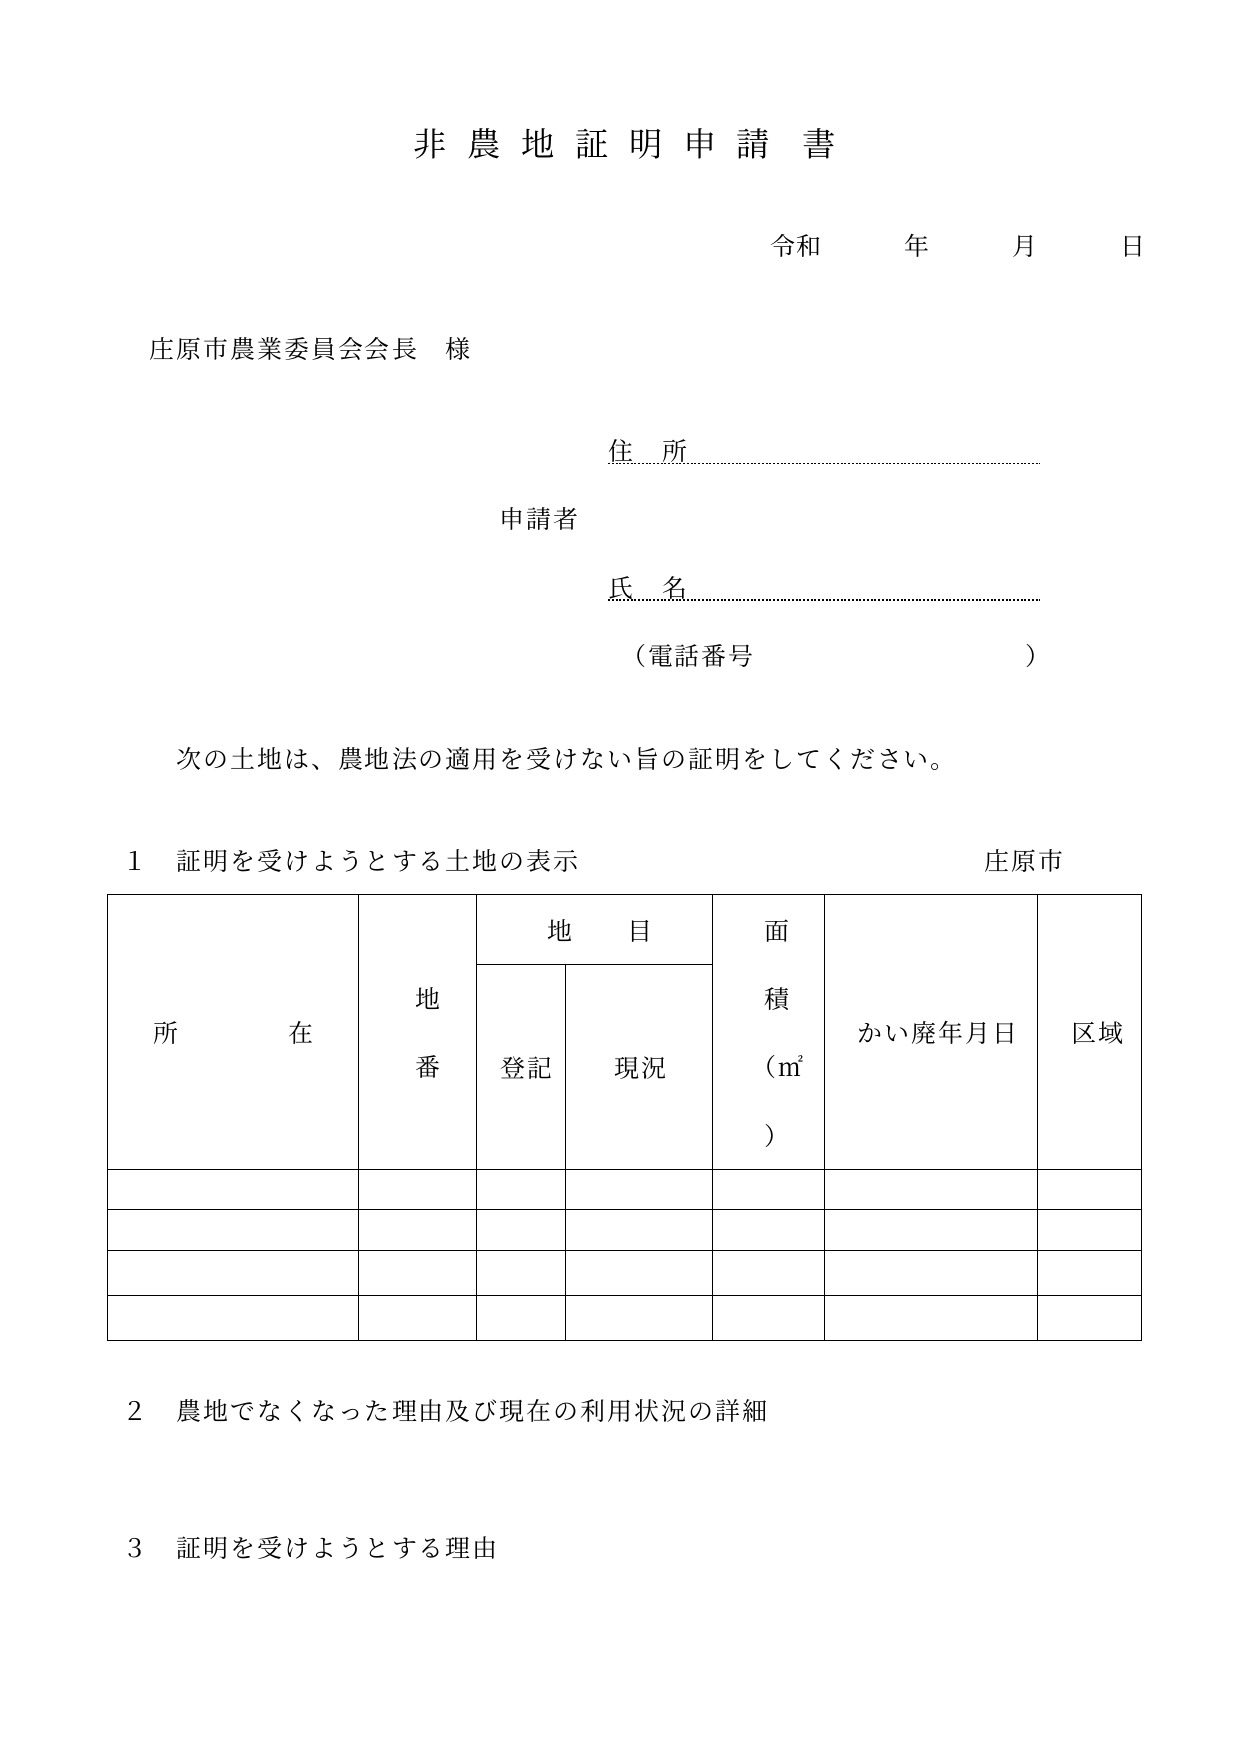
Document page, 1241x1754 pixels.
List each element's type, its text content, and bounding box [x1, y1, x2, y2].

table_cell [713, 1296, 824, 1340]
text 氏 名 [122, 552, 1147, 621]
table_cell [108, 1170, 358, 1209]
text ２ 農地でなくなった理由及び現在の利用状況の詳細 [122, 1376, 1147, 1444]
table_cell [477, 1210, 565, 1250]
table_cell [825, 1210, 1037, 1250]
table_cell [359, 1251, 476, 1295]
table_cell [477, 1296, 565, 1340]
table_cell 登記 [477, 965, 565, 1168]
text 令和 年 月 日 [122, 211, 1147, 279]
table_header 地 番 [359, 895, 476, 1168]
table_cell 現況 [566, 965, 712, 1168]
table_cell [566, 1296, 712, 1340]
table_cell [108, 1296, 358, 1340]
table_cell [713, 1251, 824, 1295]
table_cell [477, 1251, 565, 1295]
table_cell [713, 1170, 824, 1209]
table_cell [1038, 1170, 1141, 1209]
table_cell [825, 1296, 1037, 1340]
table_cell [1038, 1210, 1141, 1250]
table_cell [108, 1251, 358, 1295]
table_cell [1038, 1251, 1141, 1295]
text 次の土地は、農地法の適用を受けない旨の証明をしてください。 [122, 723, 1147, 792]
table_cell [477, 1170, 565, 1209]
table_header 地 目 [477, 895, 712, 963]
table_header 面 積 （㎡） [713, 895, 824, 1168]
table_cell [566, 1170, 712, 1209]
table_header 所 在 [108, 895, 358, 1168]
table_header 区域 [1038, 895, 1141, 1168]
table_cell [359, 1296, 476, 1340]
table_cell [1038, 1296, 1141, 1340]
text ３ 証明を受けようとする理由 [122, 1512, 1147, 1581]
table_cell [108, 1210, 358, 1250]
table_header かい廃年月日 [825, 895, 1037, 1168]
table_cell [359, 1210, 476, 1250]
text 庄原市農業委員会会長 様 [122, 313, 1147, 382]
table_cell [566, 1210, 712, 1250]
table_cell [713, 1210, 824, 1250]
text （電話番号 ） [122, 621, 1147, 689]
text 申請者 [122, 484, 1147, 552]
table_cell [825, 1251, 1037, 1295]
table_cell [359, 1170, 476, 1209]
text 住 所 [122, 416, 1147, 484]
table_cell [566, 1251, 712, 1295]
text １ 証明を受けようとする土地の表示 庄原市 [122, 826, 1147, 894]
text 非農地証明申請書 [122, 108, 1147, 177]
table_cell [825, 1170, 1037, 1209]
